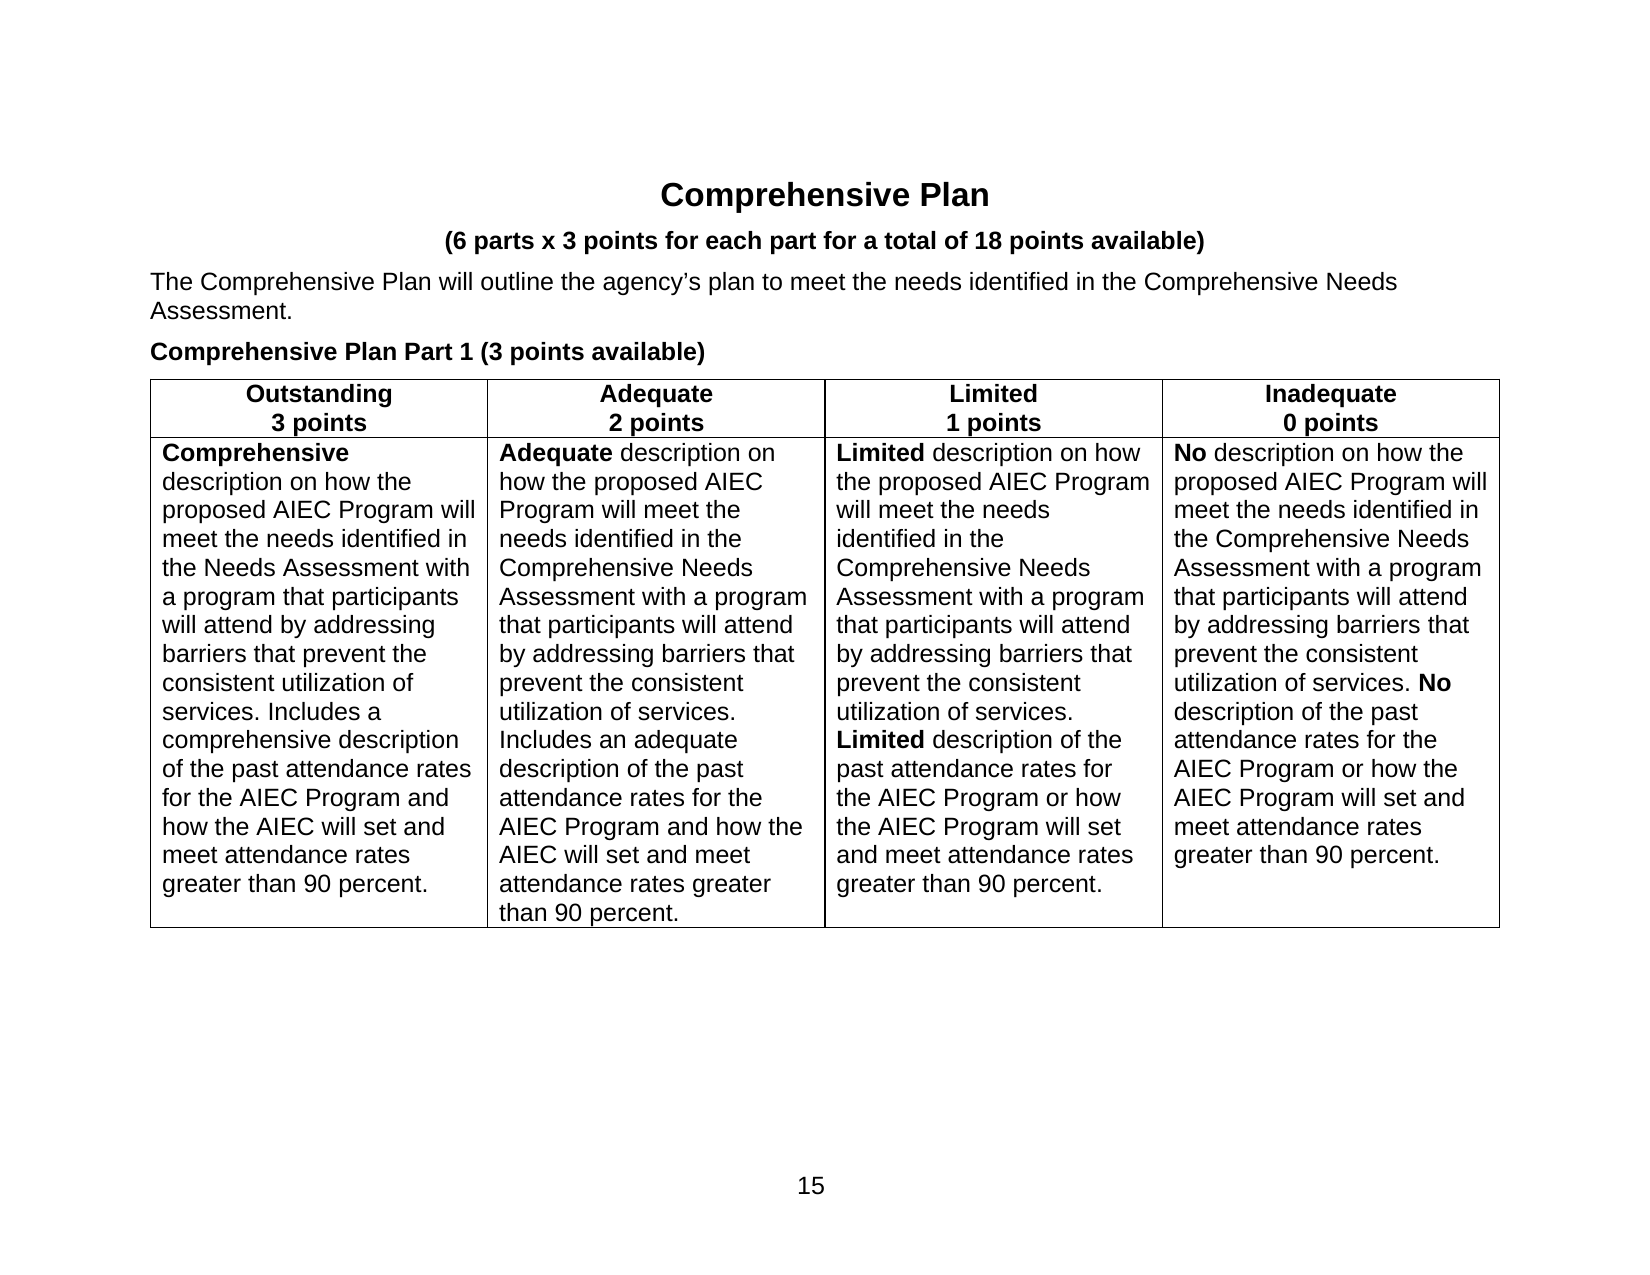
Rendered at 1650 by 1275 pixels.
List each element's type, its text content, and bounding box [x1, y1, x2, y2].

table_header Limited 1 points [826, 380, 1162, 437]
text The Comprehensive Plan will outline the agency’s plan to meet the needs identified in the Comprehensive Needs Assessment. [150, 267, 1500, 325]
table_header Inadequate 0 points [1163, 380, 1499, 437]
table_cell Comprehensive description on how the proposed AIEC Program will meet the needs identified in the Needs Assessment with a program that participants will attend by addressing barriers that prevent the consistent utilization of services. Includes a comprehensive description of the past attendance rates for the AIEC Program and how the AIEC will set and meet attendance rates greater than 90 percent. [151, 438, 487, 927]
table_header Outstanding 3 points [151, 380, 487, 437]
subtitle Comprehensive Plan [150, 175, 1500, 213]
table_cell Limited description on how the proposed AIEC Program will meet the needs identified in the Comprehensive Needs Assessment with a program that participants will attend by addressing barriers that prevent the consistent utilization of services. Limited description of the past attendance rates for the AIEC Program or how the AIEC Program will set and meet attendance rates greater than 90 percent. [826, 438, 1162, 927]
table_cell No description on how the proposed AIEC Program will meet the needs identified in the Comprehensive Needs Assessment with a program that participants will attend by addressing barriers that prevent the consistent utilization of services. No description of the past attendance rates for the AIEC Program or how the AIEC Program will set and meet attendance rates greater than 90 percent. [1163, 438, 1499, 927]
text Comprehensive Plan Part 1 (3 points available) [150, 337, 1500, 366]
table_header Adequate 2 points [488, 380, 824, 437]
table_cell Adequate description on how the proposed AIEC Program will meet the needs identified in the Comprehensive Needs Assessment with a program that participants will attend by addressing barriers that prevent the consistent utilization of services. Includes an adequate description of the past attendance rates for the AIEC Program and how the AIEC will set and meet attendance rates greater than 90 percent. [488, 438, 824, 927]
text (6 parts x 3 points for each part for a total of 18 points available) [150, 226, 1500, 255]
